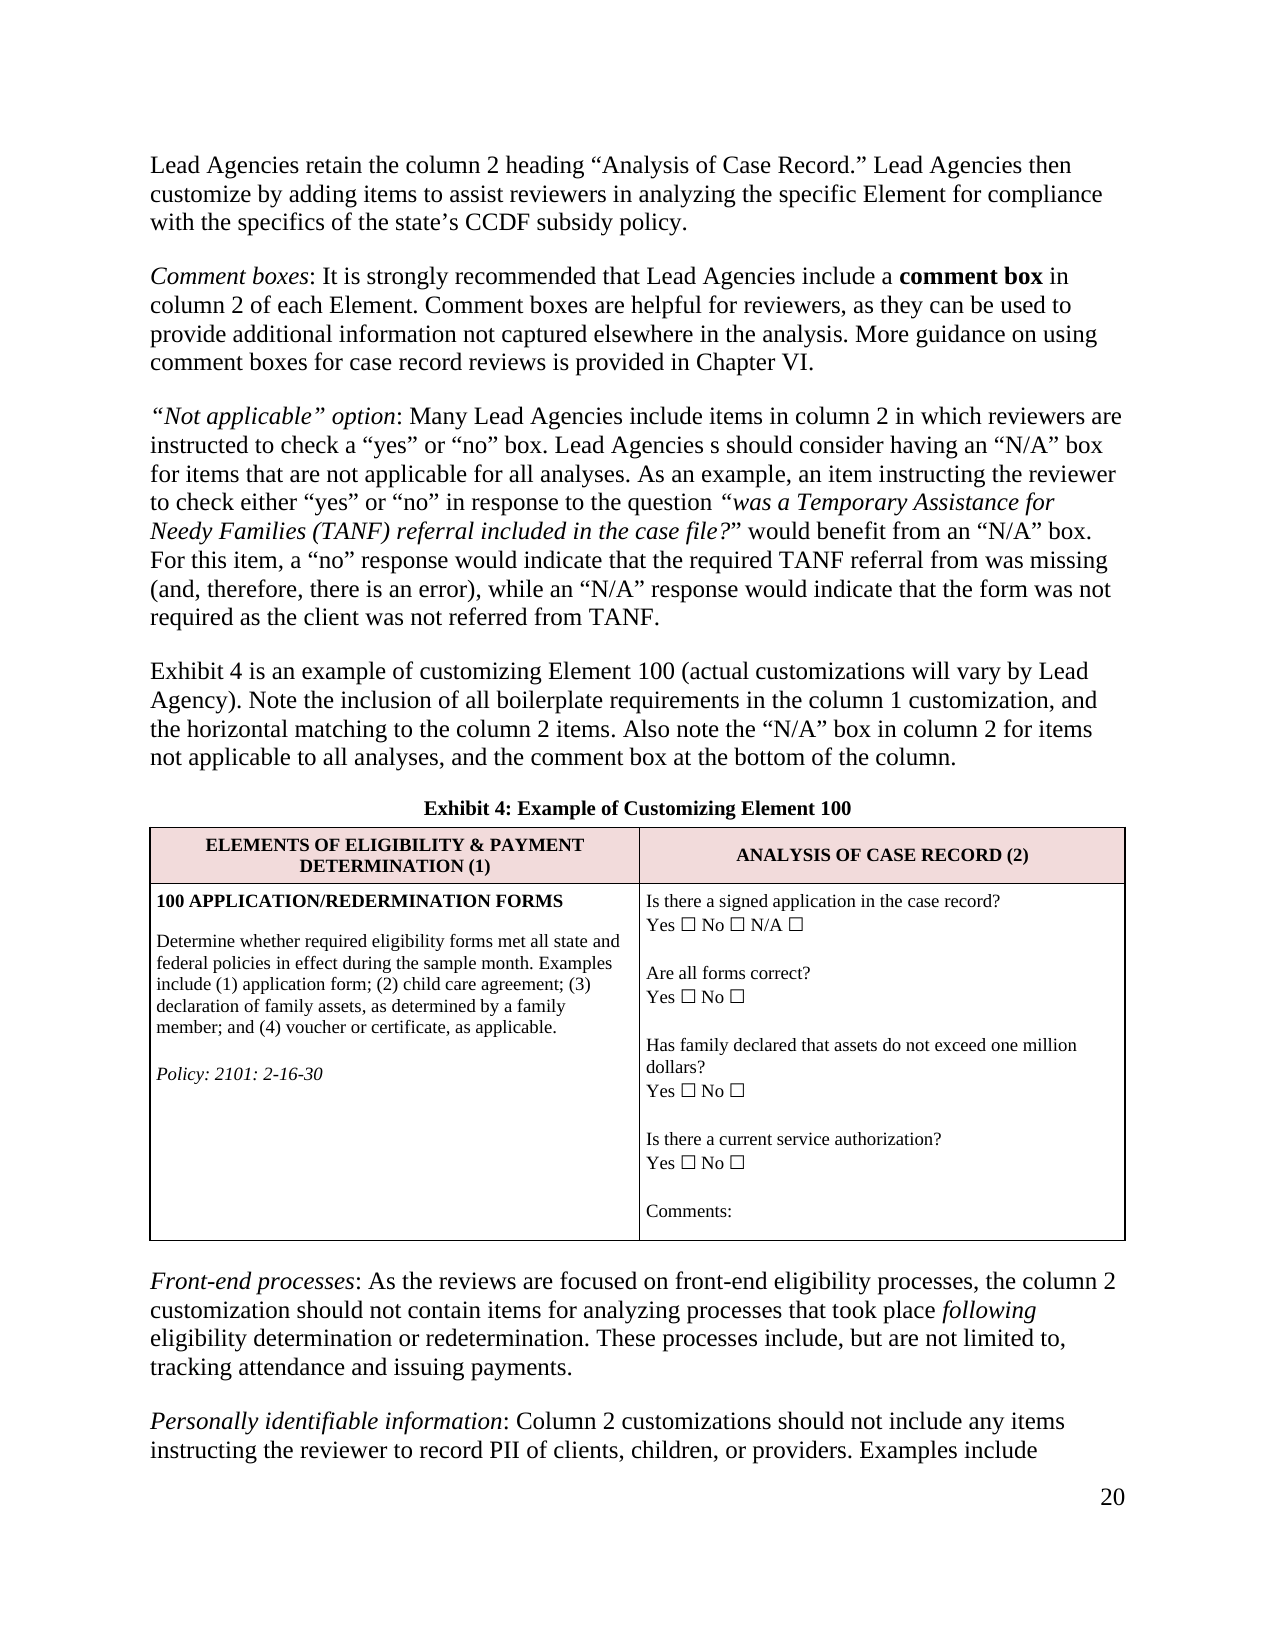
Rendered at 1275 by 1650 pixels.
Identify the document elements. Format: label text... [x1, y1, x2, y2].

text Exhibit 4 is an example of customizing Element 100 (actual customizations will vary by Lead Agency). Note the inclusion of all boilerplate requirements in the column 1 customization, and the horizontal matching to the column 2 items. Also note the “N/A” box in column 2 for items not applicable to all analyses, and the comment box at the bottom of the column. [150, 656, 1125, 771]
table_cell Is there a signed application in the case record? Yes ☐ No ☐ N/A ☐ Are all forms correct? Yes ☐ No ☐ Has family declared that assets do not exceed one million dollars? Yes ☐ No ☐ Is there a current service authorization? Yes ☐ No ☐ Comments: [640, 884, 1124, 1240]
text Exhibit 4: Example of Customizing Element 100 [150, 796, 1125, 820]
text “Not applicable” option: Many Lead Agencies include items in column 2 in which reviewers are instructed to check a “yes” or “no” box. Lead Agencies s should consider having an “N/A” box for items that are not applicable for all analyses. As an example, an item instructing the reviewer to check either “yes” or “no” in response to the question “was a Temporary Assistance for Needy Families (TANF) referral included in the case file?” would benefit from an “N/A” box. For this item, a “no” response would indicate that the required TANF referral from was missing (and, therefore, there is an error), while an “N/A” response would indicate that the form was not required as the client was not referred from TANF. [150, 401, 1125, 631]
text Comment boxes: It is strongly recommended that Lead Agencies include a comment box in column 2 of each Element. Comment boxes are helpful for reviewers, as they can be used to provide additional information not captured elsewhere in the analysis. More guidance on using comment boxes for case record reviews is provided in Chapter VI. [150, 261, 1125, 376]
table_cell 100 APPLICATION/REDERMINATION FORMS Determine whether required eligibility forms met all state and federal policies in effect during the sample month. Examples include (1) application form; (2) child care agreement; (3) declaration of family assets, as determined by a family member; and (4) voucher or certificate, as applicable. Policy: 2101: 2-16-30 [151, 884, 639, 1240]
text Lead Agencies retain the column 2 heading “Analysis of Case Record.” Lead Agencies then customize by adding items to assist reviewers in analyzing the specific Element for compliance with the specifics of the state’s CCDF subsidy policy. [150, 150, 1125, 236]
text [150, 1406, 1125, 1463]
table_header ELEMENTS OF ELIGIBILITY & PAYMENT DETERMINATION (1) [151, 828, 639, 883]
table_header ANALYSIS OF CASE RECORD (2) [640, 828, 1124, 883]
text Front-end processes: As the reviews are focused on front-end eligibility processes, the column 2 customization should not contain items for analyzing processes that took place following eligibility determination or redetermination. These processes include, but are not limited to, tracking attendance and issuing payments. [150, 1266, 1125, 1381]
